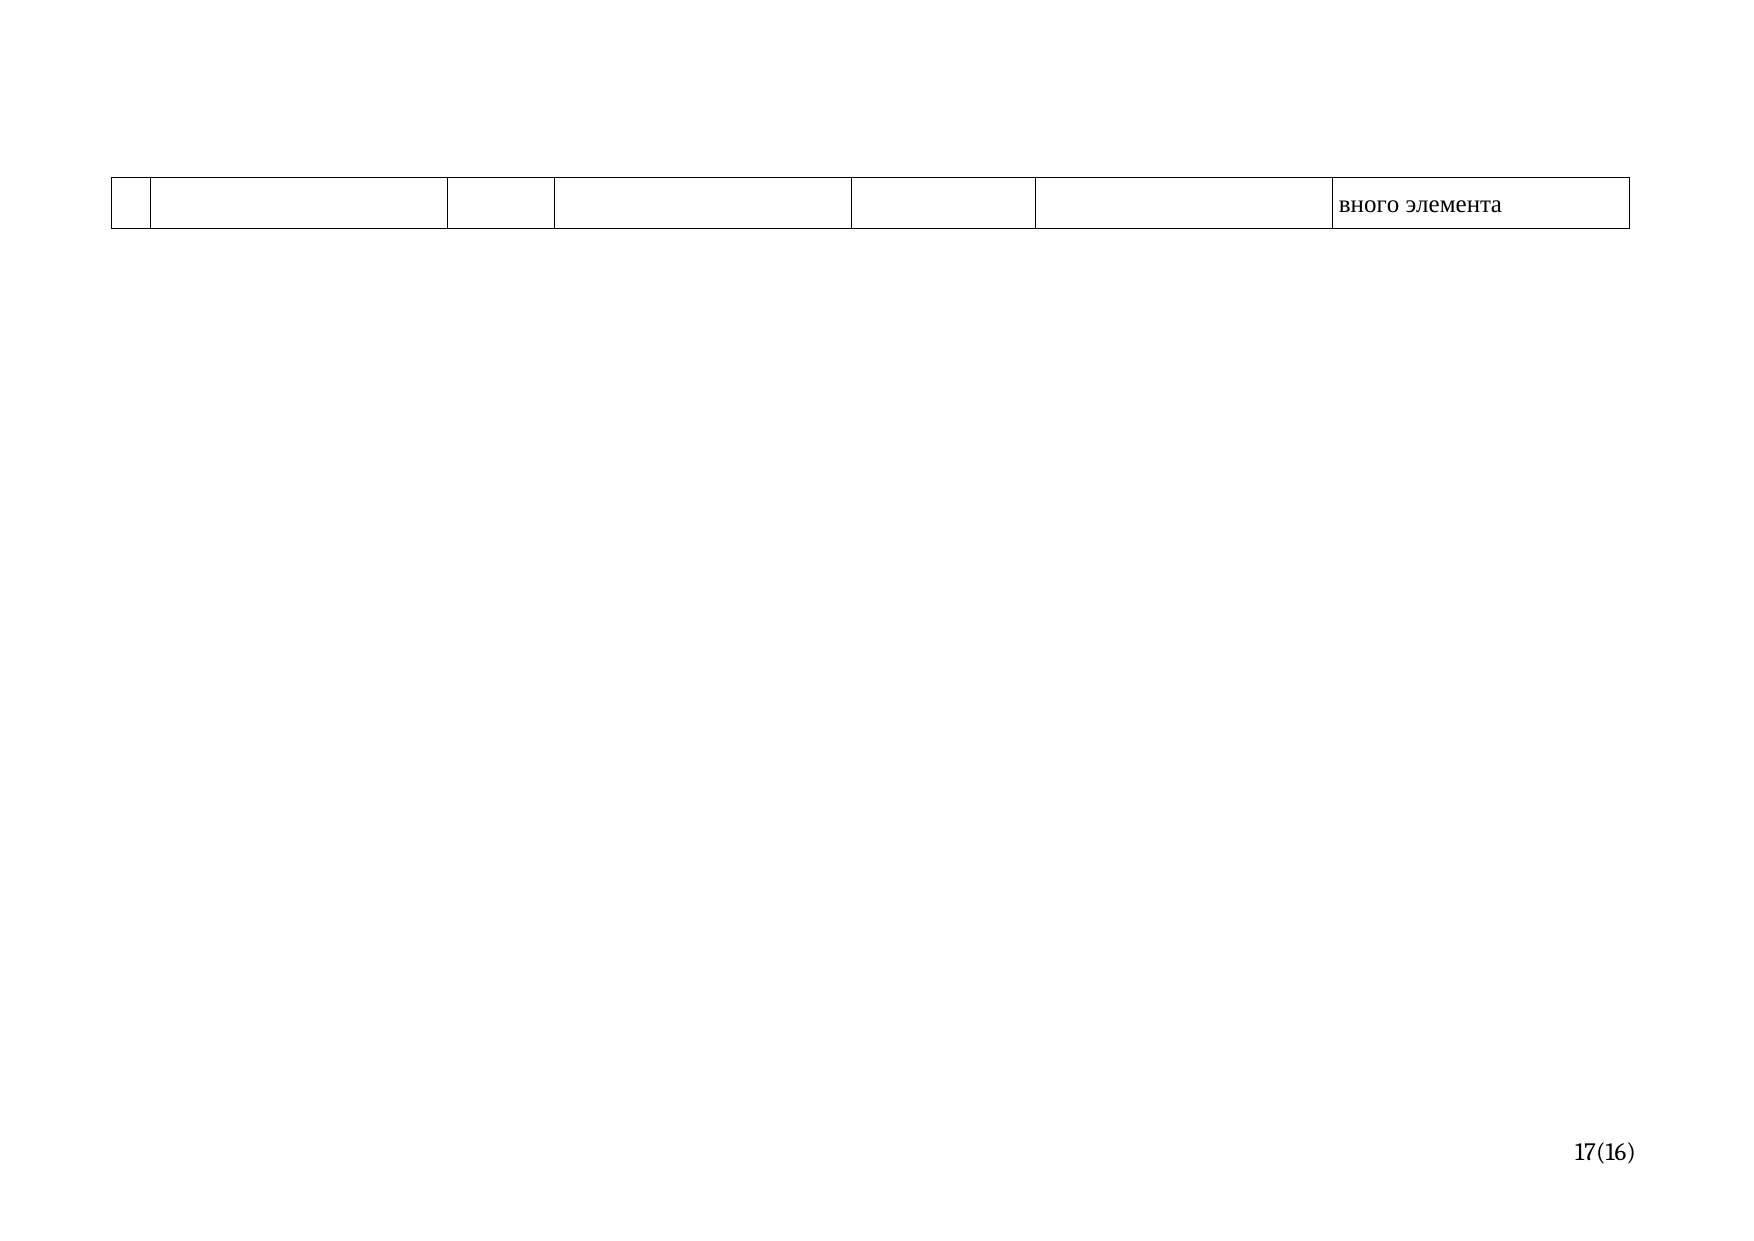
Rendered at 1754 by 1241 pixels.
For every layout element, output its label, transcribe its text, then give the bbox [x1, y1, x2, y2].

table_cell – [852, 178, 1035, 228]
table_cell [555, 178, 851, 228]
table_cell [151, 178, 447, 228]
table_cell - [448, 178, 554, 228]
table_cell 32. [112, 178, 150, 228]
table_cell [1036, 178, 1332, 228]
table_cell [1333, 178, 1629, 228]
